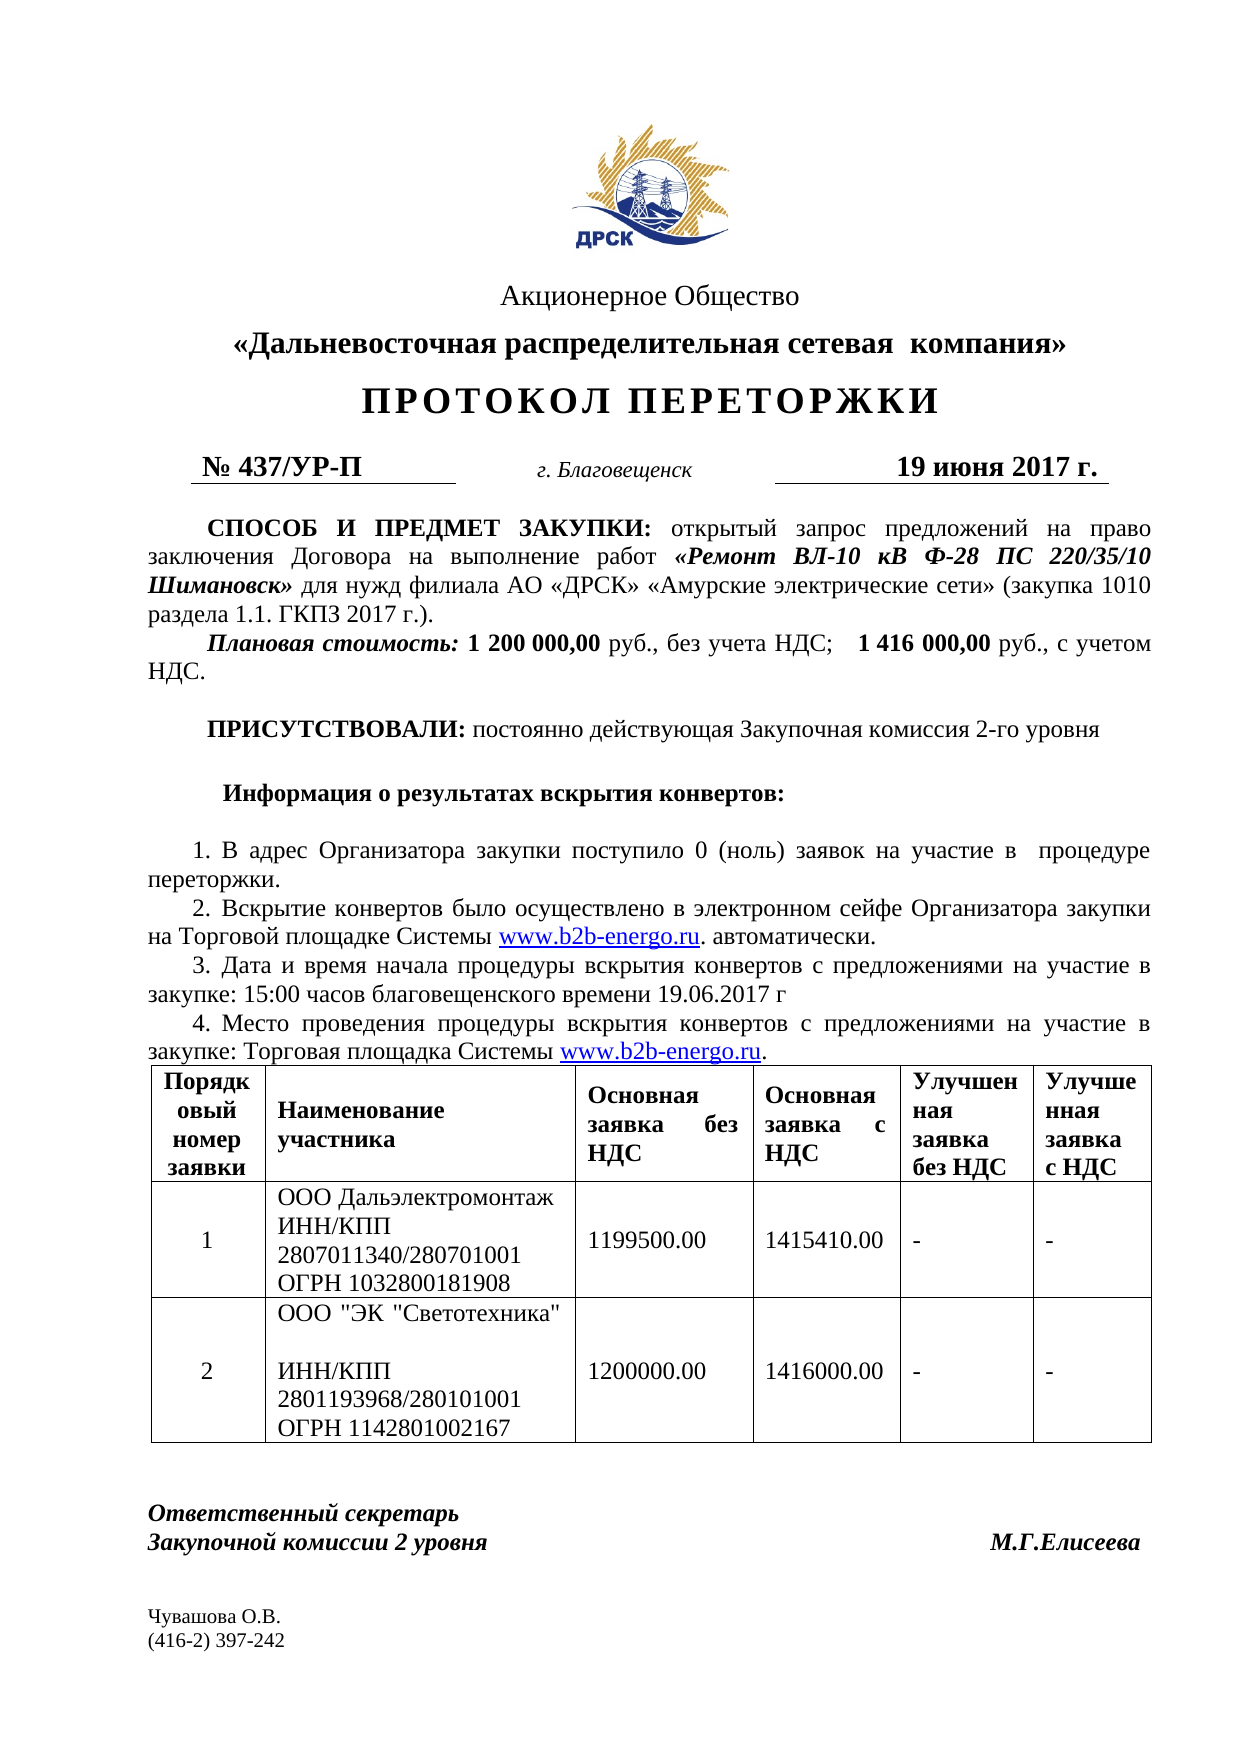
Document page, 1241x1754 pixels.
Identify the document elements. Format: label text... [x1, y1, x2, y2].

list Плановая стоимость: 1 200 000,00 руб., без учета НДС; 1 416 000,00 руб., с учетом НДС. [148, 628, 1152, 685]
text Закупочной комиссии 2 уровня М.Г.Елисеева [148, 1527, 1152, 1556]
list Информация о результатах вскрытия конвертов: [223, 778, 1152, 806]
table_header № 437/УР-П [191, 449, 456, 483]
table_header Улучшенная заявка с НДС [1034, 1066, 1151, 1181]
table_header г. Благовещенск [456, 449, 775, 483]
table_cell ООО Дальэлектромонтаж ИНН/КПП 2807011340/280701001 ОГРН 1032800181908 [266, 1182, 575, 1297]
list Вскрытие конвертов было осуществлено в электронном сейфе Организатора закупки на Торговой площадке Системы www.b2b-energo.ru. автоматически. [148, 893, 1152, 950]
table_cell 1415410.00 [754, 1182, 900, 1297]
text Чувашова О.В. [148, 1604, 1152, 1628]
table_cell ООО "ЭК "Светотехника" ИНН/КПП 2801193968/280101001 ОГРН 1142801002167 [266, 1298, 575, 1442]
table_cell - [1034, 1182, 1151, 1297]
table_header Порядковый номер заявки [152, 1066, 265, 1181]
list СПОСОБ И ПРЕДМЕТ ЗАКУПКИ: открытый запрос предложений на право заключения Договора на выполнение работ «Ремонт ВЛ-10 кВ Ф-28 ПС 220/35/10 Шимановск» для нужд филиала АО «ДРСК» «Амурские электрические сети» (закупка 1010 раздела 1.1. ГКПЗ 2017 г.). [148, 513, 1152, 628]
picture [570, 124, 730, 254]
table_cell - [901, 1298, 1033, 1442]
text (416-2) 397-242 [148, 1628, 1152, 1652]
table_cell 1199500.00 [576, 1182, 753, 1297]
text ПРИСУТСТВОВАЛИ: постоянно действующая Закупочная комиссия 2-го уровня [148, 714, 1152, 743]
subtitle Акционерное Общество [148, 278, 1152, 312]
table_header Улучшенная заявка без НДС [901, 1066, 1033, 1181]
table_header 19 июня 2017 г. [775, 449, 1109, 483]
text «Дальневосточная распределительная сетевая компания» [148, 324, 1152, 360]
list Место проведения процедуры вскрытия конвертов с предложениями на участие в закупке: Торговая площадка Системы www.b2b-energo.ru. [148, 1008, 1152, 1065]
table_header Наименование участника [266, 1066, 575, 1181]
table_cell - [1034, 1298, 1151, 1442]
text Ответственный секретарь [148, 1498, 1152, 1527]
table_cell 1 [152, 1182, 265, 1297]
list Дата и время начала процедуры вскрытия конвертов с предложениями на участие в закупке: 15:00 часов благовещенского времени 19.06.2017 г [148, 950, 1152, 1008]
subtitle ПРОТОКОЛ ПЕРЕТОРЖКИ [148, 378, 1152, 421]
table_cell 1200000.00 [576, 1298, 753, 1442]
table_header Основная заявка без НДС [576, 1066, 753, 1181]
table_cell - [901, 1182, 1033, 1297]
table_cell 2 [152, 1298, 265, 1442]
list В адрес Организатора закупки поступило 0 (ноль) заявок на участие в процедуре переторжки. [148, 835, 1152, 893]
table_cell 1416000.00 [754, 1298, 900, 1442]
table_header Основная заявка с НДС [754, 1066, 900, 1181]
